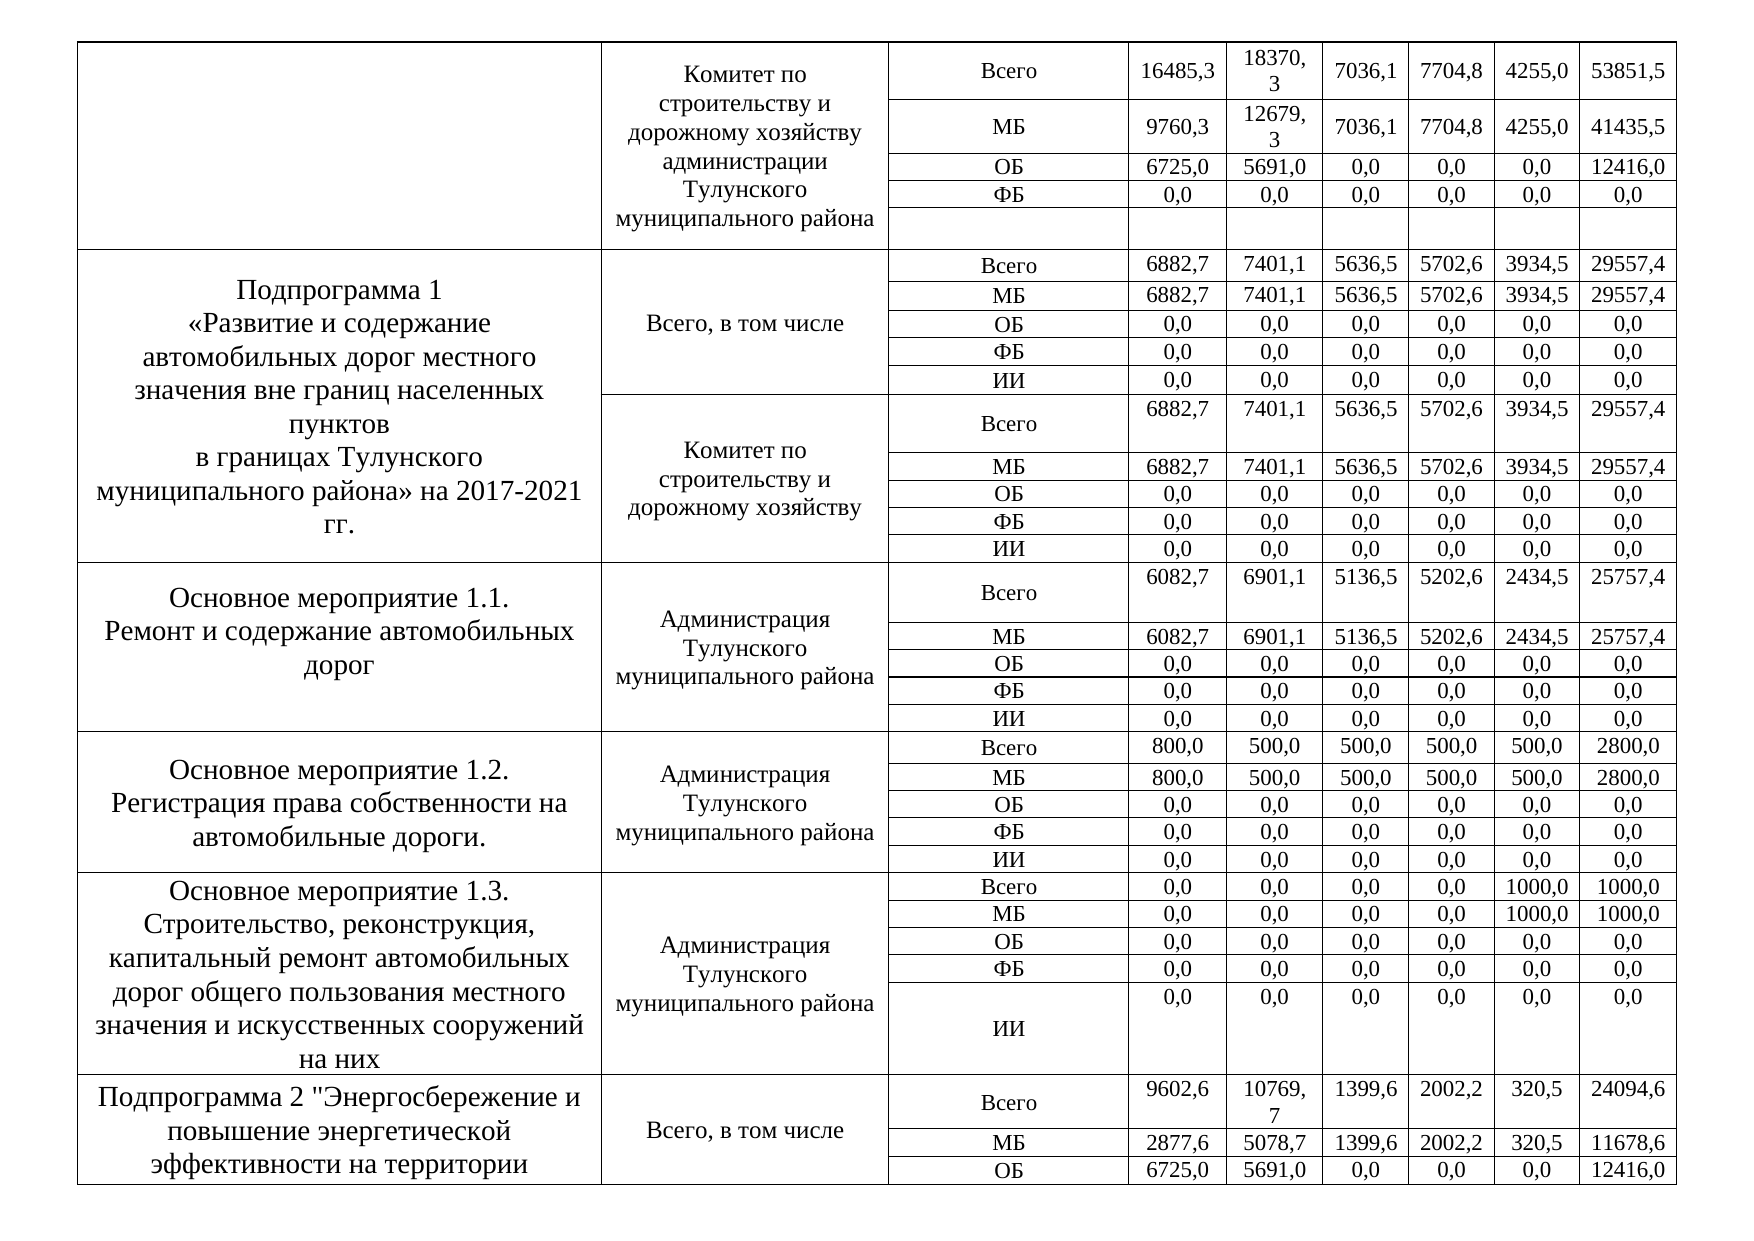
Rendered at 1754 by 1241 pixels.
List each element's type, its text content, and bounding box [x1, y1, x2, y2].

table_cell ОБ [889, 650, 1128, 676]
table_cell 6725,0 [1129, 154, 1226, 180]
table_cell 7704,8 [1409, 43, 1494, 99]
table_cell 0,0 [1409, 650, 1494, 676]
table_cell 0,0 [1129, 366, 1226, 393]
table_cell 3934,5 [1495, 453, 1579, 479]
table_cell 5702,6 [1409, 250, 1494, 281]
table_cell МБ [889, 453, 1128, 479]
table_cell 0,0 [1409, 928, 1494, 954]
table_cell 9602,6 [1129, 1075, 1226, 1128]
table_cell Всего [889, 395, 1128, 452]
table_cell ОБ [889, 154, 1128, 180]
table_cell Всего [889, 1075, 1128, 1128]
table_cell 6725,0 [1129, 1157, 1226, 1184]
table_cell 0,0 [1409, 983, 1494, 1074]
table_cell 5078,7 [1227, 1129, 1322, 1156]
table_cell 800,0 [1129, 764, 1226, 790]
table_cell 0,0 [1580, 678, 1676, 704]
table_cell 0,0 [1323, 791, 1408, 817]
table_cell Администрация Тулунского муниципального района [602, 563, 888, 731]
table_cell 0,0 [1409, 154, 1494, 180]
table_cell 500,0 [1495, 732, 1579, 762]
table_cell Подпрограмма 2 "Энергосбережение и повышение энергетической эффективности на территории Тулунского муниципального района на 2017-2021гг." [78, 1075, 601, 1184]
table_cell 0,0 [1409, 846, 1494, 872]
table_cell 0,0 [1495, 154, 1579, 180]
table_cell 0,0 [1227, 650, 1322, 676]
table_cell ФБ [889, 818, 1128, 845]
table_cell 0,0 [1227, 705, 1322, 731]
table_cell 25757,4 [1580, 563, 1676, 622]
table_cell 0,0 [1580, 311, 1676, 337]
table_cell 0,0 [1495, 1157, 1579, 1184]
table_cell 7036,1 [1323, 100, 1408, 152]
table_cell 0,0 [1227, 678, 1322, 704]
table_cell ИИ [889, 535, 1128, 562]
table_cell 12679,3 [1227, 100, 1322, 152]
table_cell ФБ [889, 508, 1128, 534]
table_cell 0,0 [1323, 818, 1408, 845]
table_cell 16485,3 [1129, 43, 1226, 99]
table_cell 6901,1 [1227, 623, 1322, 649]
table_cell 2434,5 [1495, 623, 1579, 649]
table_cell Основное мероприятие 1.1. Ремонт и содержание автомобильных дорог [78, 563, 601, 731]
table_cell 0,0 [1129, 481, 1226, 507]
table_cell 0,0 [1129, 873, 1226, 899]
table_cell 41435,5 [1580, 100, 1676, 152]
table_cell 0,0 [1323, 311, 1408, 337]
table_cell МБ [889, 1129, 1128, 1156]
table_cell 0,0 [1409, 508, 1494, 534]
table_cell 0,0 [1129, 508, 1226, 534]
table_cell 7704,8 [1409, 100, 1494, 152]
table_cell 25757,4 [1580, 623, 1676, 649]
table_cell МБ [889, 100, 1128, 152]
table_cell 0,0 [1495, 366, 1579, 393]
table_cell 0,0 [1580, 508, 1676, 534]
table_cell 2800,0 [1580, 764, 1676, 790]
table_cell 5202,6 [1409, 623, 1494, 649]
table_cell ФБ [889, 678, 1128, 704]
table_cell 0,0 [1323, 901, 1408, 927]
table_cell 0,0 [1323, 535, 1408, 562]
table_cell 5202,6 [1409, 563, 1494, 622]
table_cell 2002,2 [1409, 1129, 1494, 1156]
table_cell Основное мероприятие 1.3. Строительство, реконструкция, капитальный ремонт автомобильных дорог общего пользования местного значения и искусственных сооружений на них [78, 873, 601, 1074]
table_cell 1000,0 [1580, 901, 1676, 927]
table_cell 11678,6 [1580, 1129, 1676, 1156]
table_cell 0,0 [1495, 678, 1579, 704]
table_cell 3934,5 [1495, 395, 1579, 452]
table_cell 7036,1 [1323, 43, 1408, 99]
table_cell 4255,0 [1495, 43, 1579, 99]
table_cell 0,0 [1227, 311, 1322, 337]
table_cell Комитет по строительству и дорожному хозяйству [602, 395, 888, 562]
table_cell 6882,7 [1129, 250, 1226, 281]
table_cell 29557,4 [1580, 250, 1676, 281]
table_cell 5636,5 [1323, 453, 1408, 479]
table_cell 0,0 [1227, 338, 1322, 365]
table_cell 0,0 [1409, 818, 1494, 845]
table_cell 0,0 [1580, 181, 1676, 207]
table_cell Основное мероприятие 1.2. Регистрация права собственности на автомобильные дороги. [78, 732, 601, 872]
table_cell 0,0 [1409, 1157, 1494, 1184]
table_cell 0,0 [1227, 928, 1322, 954]
table_cell 0,0 [1495, 338, 1579, 365]
table_cell 0,0 [1129, 650, 1226, 676]
table_cell ИИ [889, 983, 1128, 1074]
table_cell 320,5 [1495, 1129, 1579, 1156]
table_cell МБ [889, 764, 1128, 790]
table_cell 0,0 [1227, 481, 1322, 507]
table_cell 500,0 [1495, 764, 1579, 790]
table_cell 0,0 [1409, 311, 1494, 337]
table_cell [889, 208, 1128, 249]
table_cell 5636,5 [1323, 395, 1408, 452]
table_cell 0,0 [1323, 678, 1408, 704]
table_cell 5636,5 [1323, 282, 1408, 309]
table_cell 6882,7 [1129, 395, 1226, 452]
table_cell Всего, в том числе [602, 250, 888, 393]
table_cell 0,0 [1409, 535, 1494, 562]
table_cell 12416,0 [1580, 154, 1676, 180]
table_cell 0,0 [1495, 791, 1579, 817]
table_cell [1129, 208, 1226, 249]
table_cell 0,0 [1323, 846, 1408, 872]
table_cell 0,0 [1323, 650, 1408, 676]
table_cell 0,0 [1409, 481, 1494, 507]
table_cell 0,0 [1580, 818, 1676, 845]
table_cell 0,0 [1323, 181, 1408, 207]
table_cell 500,0 [1409, 764, 1494, 790]
table_cell 0,0 [1227, 955, 1322, 982]
table_cell 0,0 [1323, 873, 1408, 899]
table_cell [1409, 208, 1494, 249]
table_cell 0,0 [1323, 955, 1408, 982]
table_cell 29557,4 [1580, 282, 1676, 309]
table_cell 0,0 [1323, 508, 1408, 534]
table_cell 500,0 [1323, 764, 1408, 790]
table_cell 1399,6 [1323, 1075, 1408, 1128]
table_cell 9760,3 [1129, 100, 1226, 152]
table_cell 1000,0 [1495, 873, 1579, 899]
table_cell 0,0 [1409, 338, 1494, 365]
table_cell 0,0 [1495, 481, 1579, 507]
table_cell 2877,6 [1129, 1129, 1226, 1156]
table_cell Всего [889, 563, 1128, 622]
table_cell 0,0 [1227, 846, 1322, 872]
table_cell 1399,6 [1323, 1129, 1408, 1156]
table_cell 29557,4 [1580, 395, 1676, 452]
table_cell 0,0 [1495, 983, 1579, 1074]
table_cell 0,0 [1580, 955, 1676, 982]
table_cell 7401,1 [1227, 395, 1322, 452]
table_cell 0,0 [1129, 955, 1226, 982]
table_cell Администрация Тулунского муниципального района [602, 873, 888, 1074]
table_cell 500,0 [1227, 732, 1322, 762]
table_cell 6882,7 [1129, 282, 1226, 309]
table_cell 0,0 [1129, 901, 1226, 927]
table_cell 5636,5 [1323, 250, 1408, 281]
table_cell 1000,0 [1495, 901, 1579, 927]
table_cell ОБ [889, 791, 1128, 817]
table_cell МБ [889, 623, 1128, 649]
table_cell ФБ [889, 181, 1128, 207]
table_cell 0,0 [1495, 846, 1579, 872]
table_cell 5702,6 [1409, 395, 1494, 452]
table_cell ОБ [889, 928, 1128, 954]
table_cell 0,0 [1227, 873, 1322, 899]
table_cell [1580, 208, 1676, 249]
table_cell 0,0 [1323, 705, 1408, 731]
table_cell 5691,0 [1227, 1157, 1322, 1184]
table_cell 0,0 [1495, 650, 1579, 676]
table_cell [1495, 208, 1579, 249]
table_cell 18370,3 [1227, 43, 1322, 99]
table_cell 6901,1 [1227, 563, 1322, 622]
table_cell 0,0 [1409, 873, 1494, 899]
table_cell Всего [889, 873, 1128, 899]
table_cell 0,0 [1129, 338, 1226, 365]
table_cell 0,0 [1129, 928, 1226, 954]
table_cell 0,0 [1495, 311, 1579, 337]
table_cell 500,0 [1409, 732, 1494, 762]
table_cell 0,0 [1409, 678, 1494, 704]
table_cell 0,0 [1227, 901, 1322, 927]
table_cell 0,0 [1409, 705, 1494, 731]
table_cell 6082,7 [1129, 563, 1226, 622]
table_cell МБ [889, 901, 1128, 927]
table_cell 0,0 [1323, 154, 1408, 180]
table_cell 0,0 [1227, 791, 1322, 817]
table_cell ФБ [889, 338, 1128, 365]
table_cell 0,0 [1227, 983, 1322, 1074]
table_cell 500,0 [1227, 764, 1322, 790]
table_cell ИИ [889, 366, 1128, 393]
table_cell 0,0 [1323, 366, 1408, 393]
table_cell 5136,5 [1323, 563, 1408, 622]
table_cell 24094,6 [1580, 1075, 1676, 1128]
table_cell ОБ [889, 311, 1128, 337]
table_cell ИИ [889, 705, 1128, 731]
table_cell 0,0 [1580, 846, 1676, 872]
table_cell 6882,7 [1129, 453, 1226, 479]
table_cell 7401,1 [1227, 453, 1322, 479]
table_cell 0,0 [1129, 846, 1226, 872]
table_cell 0,0 [1227, 181, 1322, 207]
table_cell 5136,5 [1323, 623, 1408, 649]
table_cell 5702,6 [1409, 453, 1494, 479]
table_cell 0,0 [1580, 928, 1676, 954]
table_cell 0,0 [1129, 791, 1226, 817]
table_cell 0,0 [1409, 366, 1494, 393]
table_cell 0,0 [1495, 535, 1579, 562]
table_cell 4255,0 [1495, 100, 1579, 152]
table_cell ИИ [889, 846, 1128, 872]
table_cell 800,0 [1129, 732, 1226, 762]
table_cell 0,0 [1409, 955, 1494, 982]
table_cell 0,0 [1129, 181, 1226, 207]
table_cell 0,0 [1227, 508, 1322, 534]
table_cell 2002,2 [1409, 1075, 1494, 1128]
table_cell 0,0 [1227, 366, 1322, 393]
table_cell 0,0 [1580, 705, 1676, 731]
table_cell 1000,0 [1580, 873, 1676, 899]
table_cell 0,0 [1129, 983, 1226, 1074]
table_cell 0,0 [1580, 791, 1676, 817]
table_cell 53851,5 [1580, 43, 1676, 99]
table_cell 0,0 [1495, 955, 1579, 982]
table_cell 0,0 [1495, 928, 1579, 954]
table_cell 0,0 [1580, 481, 1676, 507]
table_cell 5702,6 [1409, 282, 1494, 309]
table_cell 0,0 [1409, 791, 1494, 817]
table_cell 0,0 [1129, 705, 1226, 731]
table_cell 0,0 [1323, 983, 1408, 1074]
table_cell 0,0 [1129, 535, 1226, 562]
table_cell 0,0 [1323, 338, 1408, 365]
table_cell 0,0 [1409, 181, 1494, 207]
table_cell Администрация Тулунского муниципального района [602, 732, 888, 872]
table_cell 0,0 [1495, 818, 1579, 845]
table_cell 7401,1 [1227, 282, 1322, 309]
table_cell 2800,0 [1580, 732, 1676, 762]
table_cell 0,0 [1580, 366, 1676, 393]
table_cell ФБ [889, 955, 1128, 982]
table_cell 320,5 [1495, 1075, 1579, 1128]
table_cell 0,0 [1227, 818, 1322, 845]
table_cell Всего [889, 732, 1128, 762]
table_cell [1323, 208, 1408, 249]
table_cell 500,0 [1323, 732, 1408, 762]
table_cell ОБ [889, 481, 1128, 507]
table_cell Всего [889, 43, 1128, 99]
table_cell Комитет по строительству и дорожному хозяйству администрации Тулунского муниципального района [602, 43, 888, 249]
table_cell 2434,5 [1495, 563, 1579, 622]
table_cell Всего [889, 250, 1128, 281]
table_cell 0,0 [1580, 535, 1676, 562]
table_cell 0,0 [1323, 1157, 1408, 1184]
table_cell ОБ [889, 1157, 1128, 1184]
table_cell Подпрограмма 1 «Развитие и содержание автомобильных дорог местного значения вне границ населенных пунктов в границах Тулунского муниципального района» на 2017-2021 гг. [78, 250, 601, 562]
table_cell 0,0 [1580, 650, 1676, 676]
table_cell 3934,5 [1495, 250, 1579, 281]
table_cell 12416,0 [1580, 1157, 1676, 1184]
table_cell 0,0 [1129, 311, 1226, 337]
table_cell 0,0 [1580, 983, 1676, 1074]
table_cell 0,0 [1323, 928, 1408, 954]
table_cell 0,0 [1129, 818, 1226, 845]
table_cell 7401,1 [1227, 250, 1322, 281]
table_cell 0,0 [1129, 678, 1226, 704]
table_cell 0,0 [1580, 338, 1676, 365]
table_cell 29557,4 [1580, 453, 1676, 479]
table_cell [1227, 208, 1322, 249]
table_cell 0,0 [1227, 535, 1322, 562]
table_cell Всего, в том числе [602, 1075, 888, 1184]
table_cell 0,0 [1323, 481, 1408, 507]
table_cell МБ [889, 282, 1128, 309]
table_cell 6082,7 [1129, 623, 1226, 649]
table_cell 3934,5 [1495, 282, 1579, 309]
table_cell 10769,7 [1227, 1075, 1322, 1128]
table_cell 0,0 [1409, 901, 1494, 927]
table_cell 0,0 [1495, 181, 1579, 207]
table_cell 0,0 [1495, 705, 1579, 731]
table_cell 5691,0 [1227, 154, 1322, 180]
table_cell 0,0 [1495, 508, 1579, 534]
